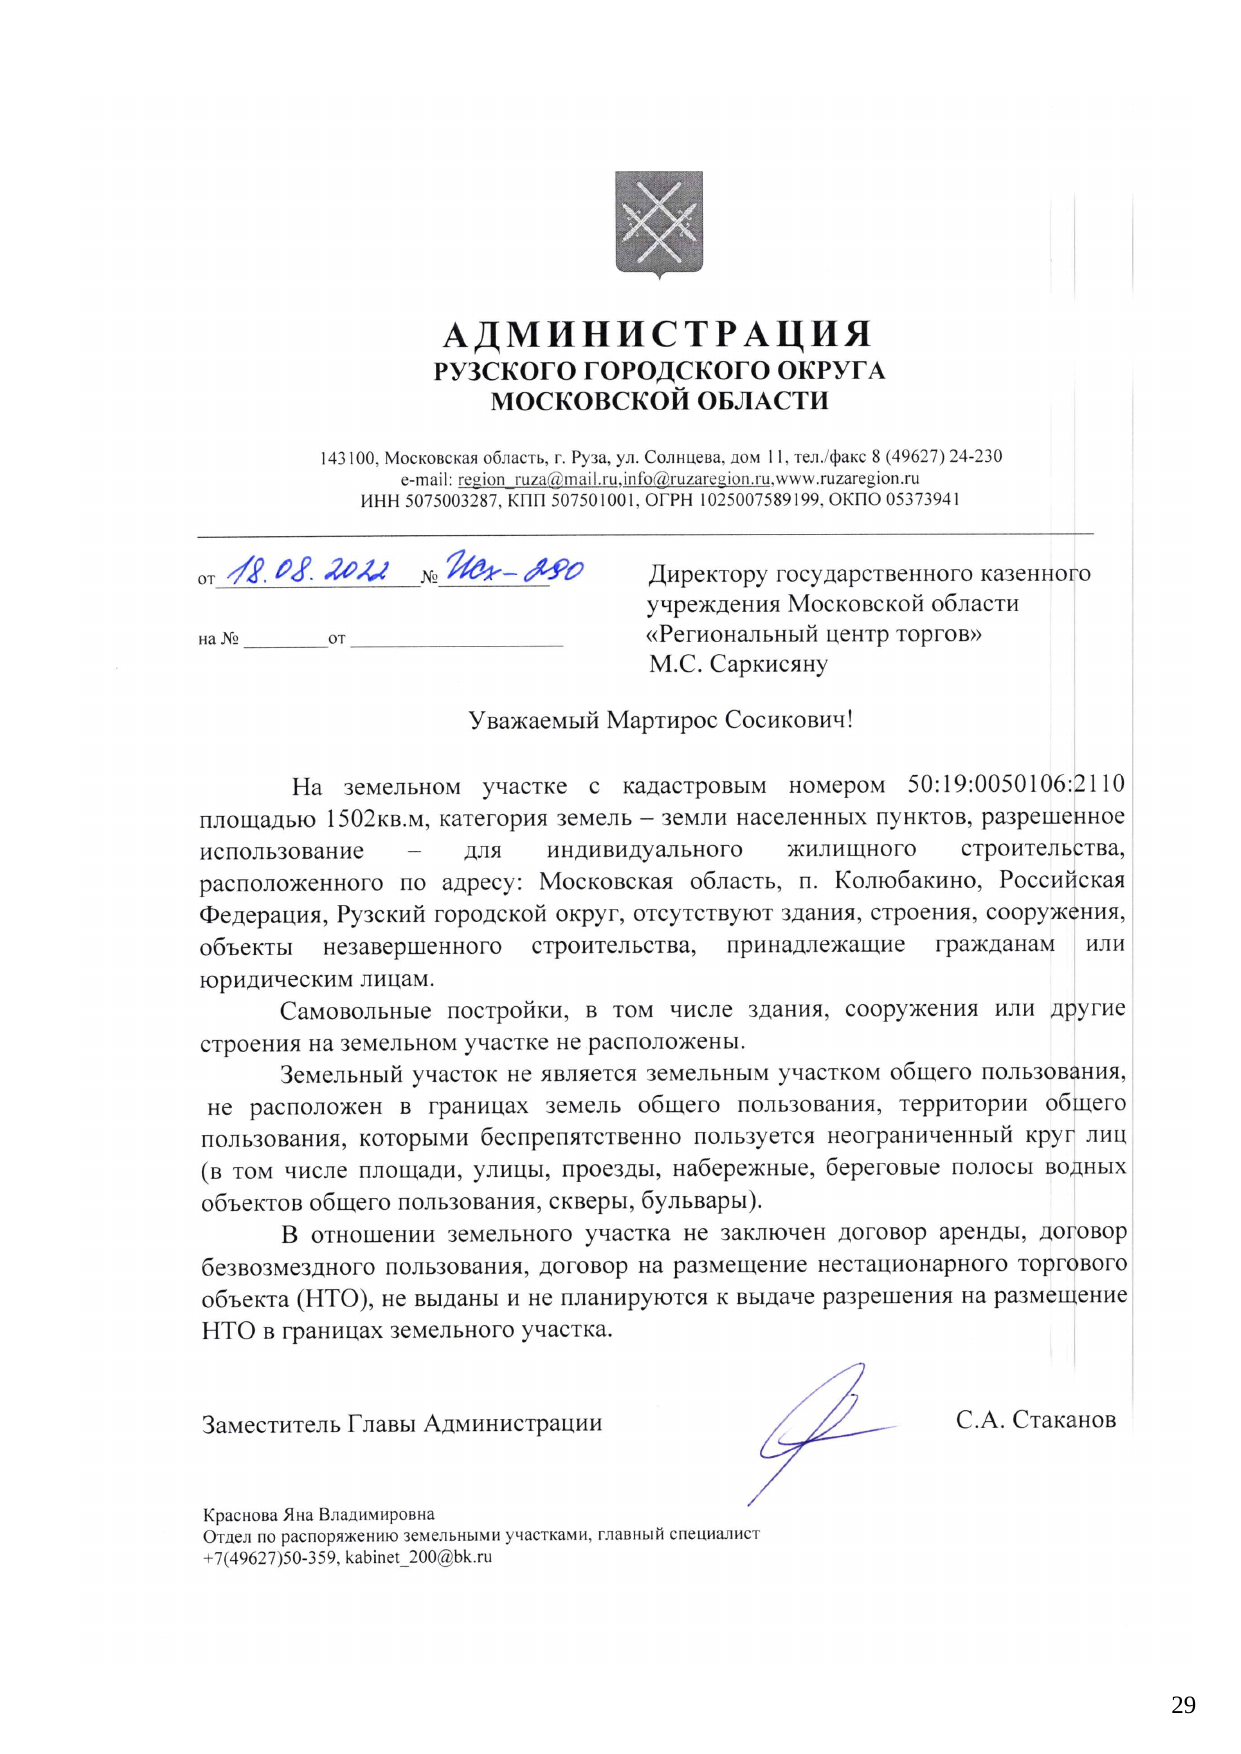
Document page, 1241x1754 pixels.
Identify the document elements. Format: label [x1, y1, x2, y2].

picture [77, 88, 1192, 1664]
